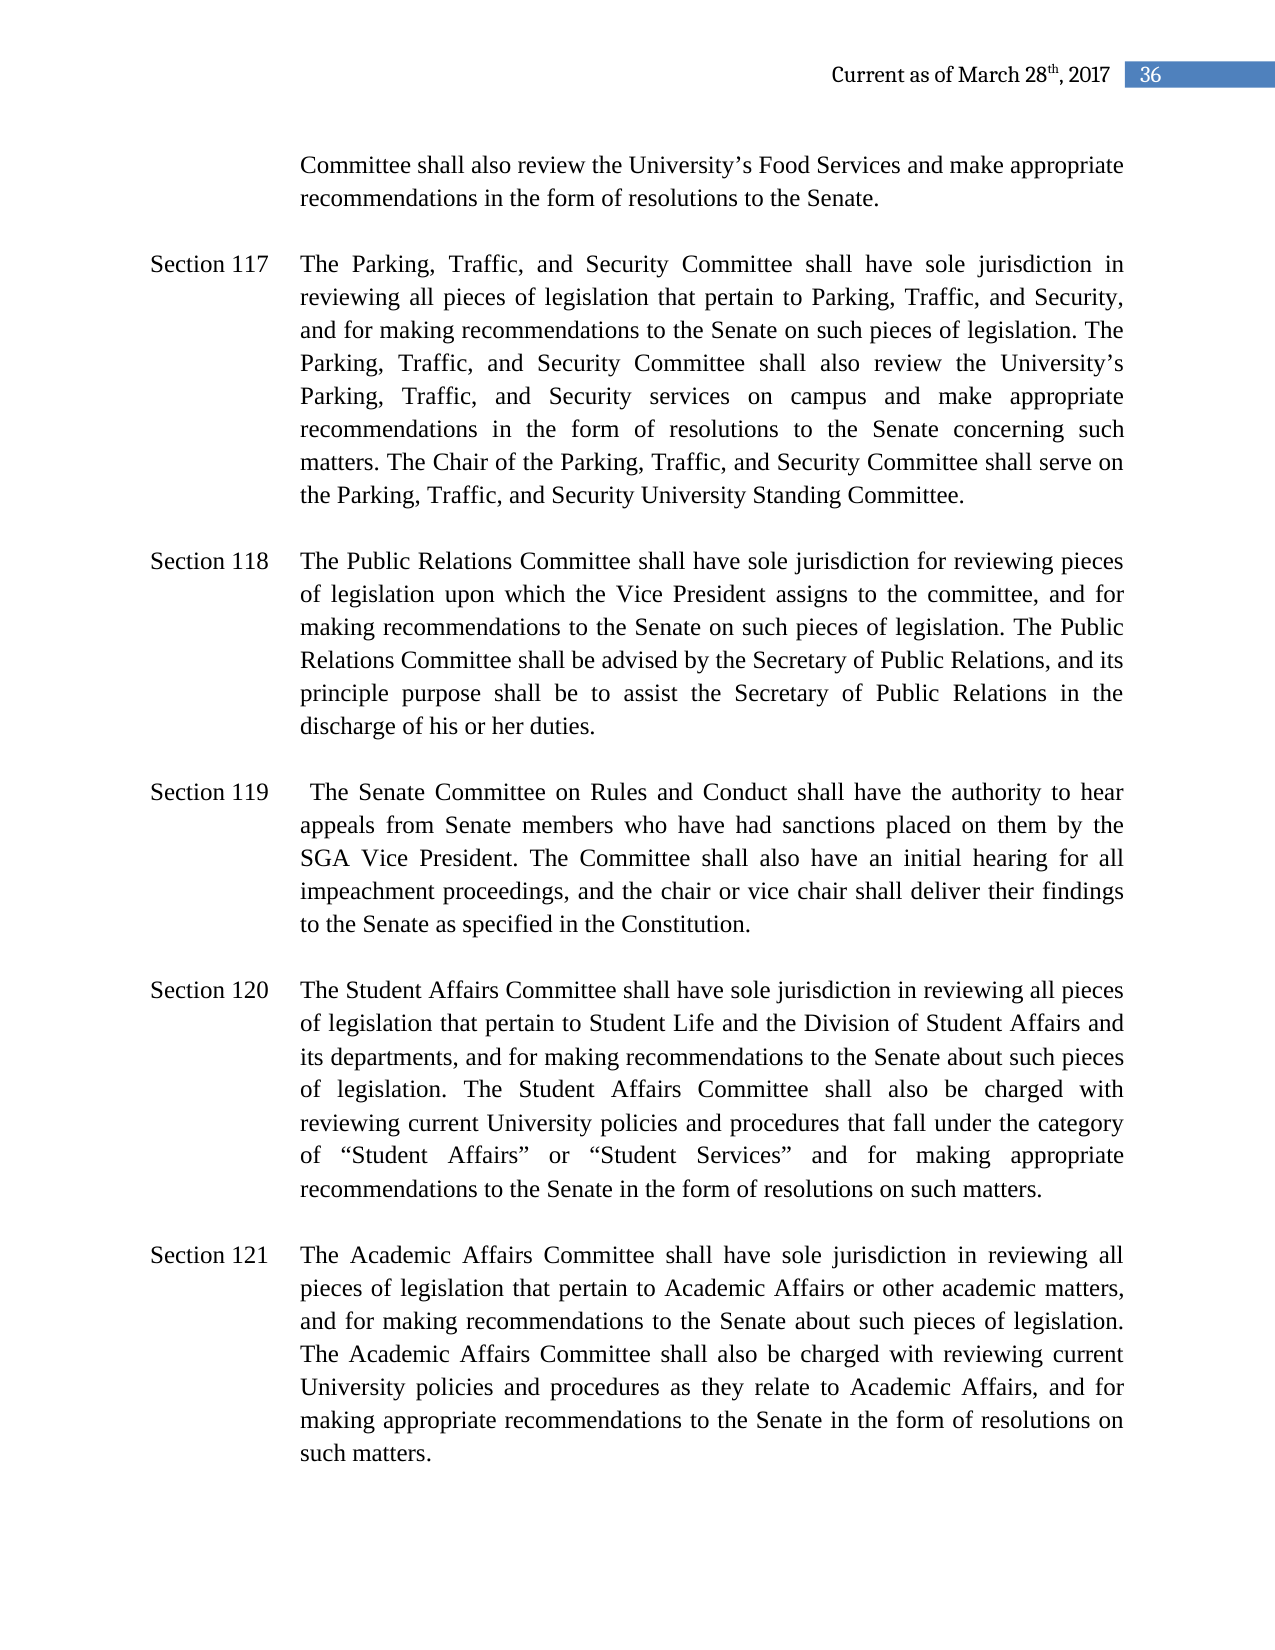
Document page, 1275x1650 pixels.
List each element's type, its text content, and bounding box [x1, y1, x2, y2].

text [150, 150, 1125, 212]
text Section 120 The Student Affairs Committee shall have sole jurisdiction in reviewing all pieces of legislation that pertain to Student Life and the Division of Student Affairs and its departments, and for making recommendations to the Senate about such pieces of legislation. The Student Affairs Committee shall also be charged with reviewing current University policies and procedures that fall under the category of “Student Affairs” or “Student Services” and for making appropriate recommendations to the Senate in the form of resolutions on such matters. [150, 976, 1125, 1202]
text Section 119 The Senate Committee on Rules and Conduct shall have the authority to hear appeals from Senate members who have had sanctions placed on them by the SGA Vice President. The Committee shall also have an initial hearing for all impeachment proceedings, and the chair or vice chair shall deliver their findings to the Senate as specified in the Constitution. [150, 777, 1125, 938]
text Section 118 The Public Relations Committee shall have sole jurisdiction for reviewing pieces of legislation upon which the Vice President assigns to the committee, and for making recommendations to the Senate on such pieces of legislation. The Public Relations Committee shall be advised by the Secretary of Public Relations, and its principle purpose shall be to assist the Secretary of Public Relations in the discharge of his or her duties. [150, 546, 1125, 740]
text Section 117 The Parking, Traffic, and Security Committee shall have sole jurisdiction in reviewing all pieces of legislation that pertain to Parking, Traffic, and Security, and for making recommendations to the Senate on such pieces of legislation. The Parking, Traffic, and Security Committee shall also review the University’s Parking, Traffic, and Security services on campus and make appropriate recommendations in the form of resolutions to the Senate concerning such matters. The Chair of the Parking, Traffic, and Security Committee shall serve on the Parking, Traffic, and Security University Standing Committee. [150, 249, 1125, 509]
text Section 121 The Academic Affairs Committee shall have sole jurisdiction in reviewing all pieces of legislation that pertain to Academic Affairs or other academic matters, and for making recommendations to the Senate about such pieces of legislation. The Academic Affairs Committee shall also be charged with reviewing current University policies and procedures as they relate to Academic Affairs, and for making appropriate recommendations to the Senate in the form of resolutions on such matters. [150, 1240, 1125, 1467]
